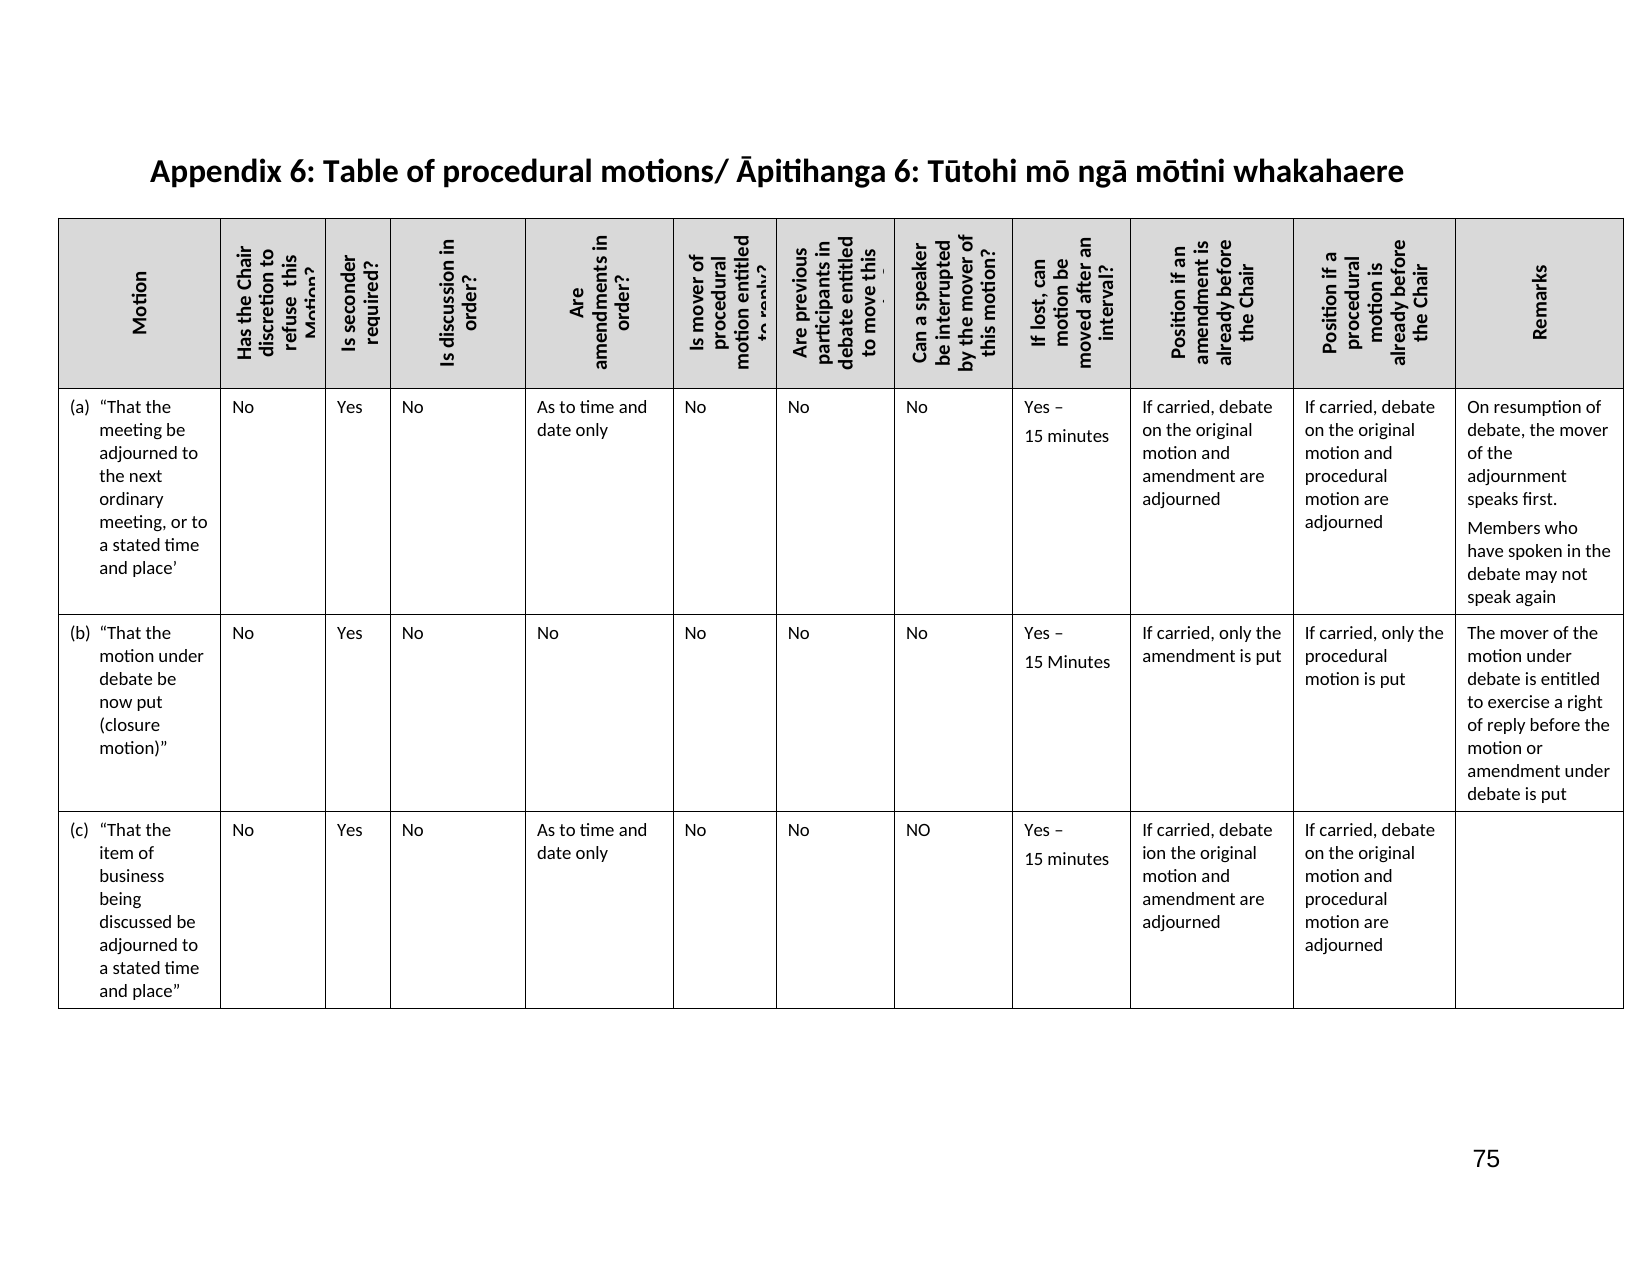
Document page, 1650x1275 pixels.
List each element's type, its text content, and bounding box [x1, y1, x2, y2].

table_cell No [391, 389, 525, 614]
table_cell Yes [326, 812, 390, 1008]
table_cell “That the meeting be adjourned to the next ordinary meeting, or to a stated time and place’ [59, 389, 220, 614]
table_cell If carried, debate ion the original motion and amendment are adjourned [1131, 812, 1293, 1008]
table_cell No [777, 615, 894, 811]
table_cell No [391, 812, 525, 1008]
table_cell If carried, only the procedural motion is put [1294, 615, 1455, 811]
subtitle Appendix 6: Table of procedural motions/ Āpitihanga 6: Tūtohi mō ngā mōtini whakahaere [150, 150, 1500, 191]
table_cell If carried, debate on the original motion and procedural motion are adjourned [1294, 812, 1455, 1008]
table_cell Yes – 15 minutes [1013, 389, 1130, 614]
table_cell Yes – 15 Minutes [1013, 615, 1130, 811]
table_header Can a speaker be interrupted by the mover of this motion? [895, 219, 1012, 388]
table_cell “That the item of business being discussed be adjourned to a stated time and place” [59, 812, 220, 1008]
table_header Is seconder required? [326, 219, 390, 388]
table_cell If carried, debate on the original motion and amendment are adjourned [1131, 389, 1293, 614]
table_cell NO [895, 812, 1012, 1008]
table_cell No [777, 812, 894, 1008]
table_header Has the Chair discretion to refuse this Motion? [221, 219, 325, 388]
table_cell Yes – 15 minutes [1013, 812, 1130, 1008]
table_cell No [674, 389, 776, 614]
table_cell No [221, 812, 325, 1008]
table_header Remarks [1456, 219, 1623, 388]
table_cell No [526, 615, 673, 811]
table_header If lost, can motion be moved after an interval? [1013, 219, 1130, 388]
table_cell No [674, 615, 776, 811]
table_header Is discussion in order? [391, 219, 525, 388]
table_cell On resumption of debate, the mover of the adjournment speaks first. Members who have spoken in the debate may not speak again [1456, 389, 1623, 614]
table_header Position if an amendment is already before the Chair [1131, 219, 1293, 388]
table_cell No [895, 389, 1012, 614]
table_cell [1456, 812, 1623, 1008]
table_cell No [674, 812, 776, 1008]
table_cell If carried, debate on the original motion and procedural motion are adjourned [1294, 389, 1455, 614]
table_cell As to time and date only [526, 812, 673, 1008]
table_header Position if a procedural motion is already before the Chair [1294, 219, 1455, 388]
table_cell No [391, 615, 525, 811]
table_cell No [895, 615, 1012, 811]
table_header Is mover of procedural motion entitled to reply? [674, 219, 776, 388]
table_cell “That the motion under debate be now put (closure motion)” [59, 615, 220, 811]
table_cell As to time and date only [526, 389, 673, 614]
table_header Are amendments in order? [526, 219, 673, 388]
table_cell No [221, 389, 325, 614]
table_cell Yes [326, 615, 390, 811]
table_cell No [221, 615, 325, 811]
table_cell No [777, 389, 894, 614]
table_header Are previous participants in debate entitled to move this motion? [777, 219, 894, 388]
table_cell If carried, only the amendment is put [1131, 615, 1293, 811]
table_cell The mover of the motion under debate is entitled to exercise a right of reply before the motion or amendment under debate is put [1456, 615, 1623, 811]
table_header Motion [59, 219, 220, 388]
table_cell Yes [326, 389, 390, 614]
